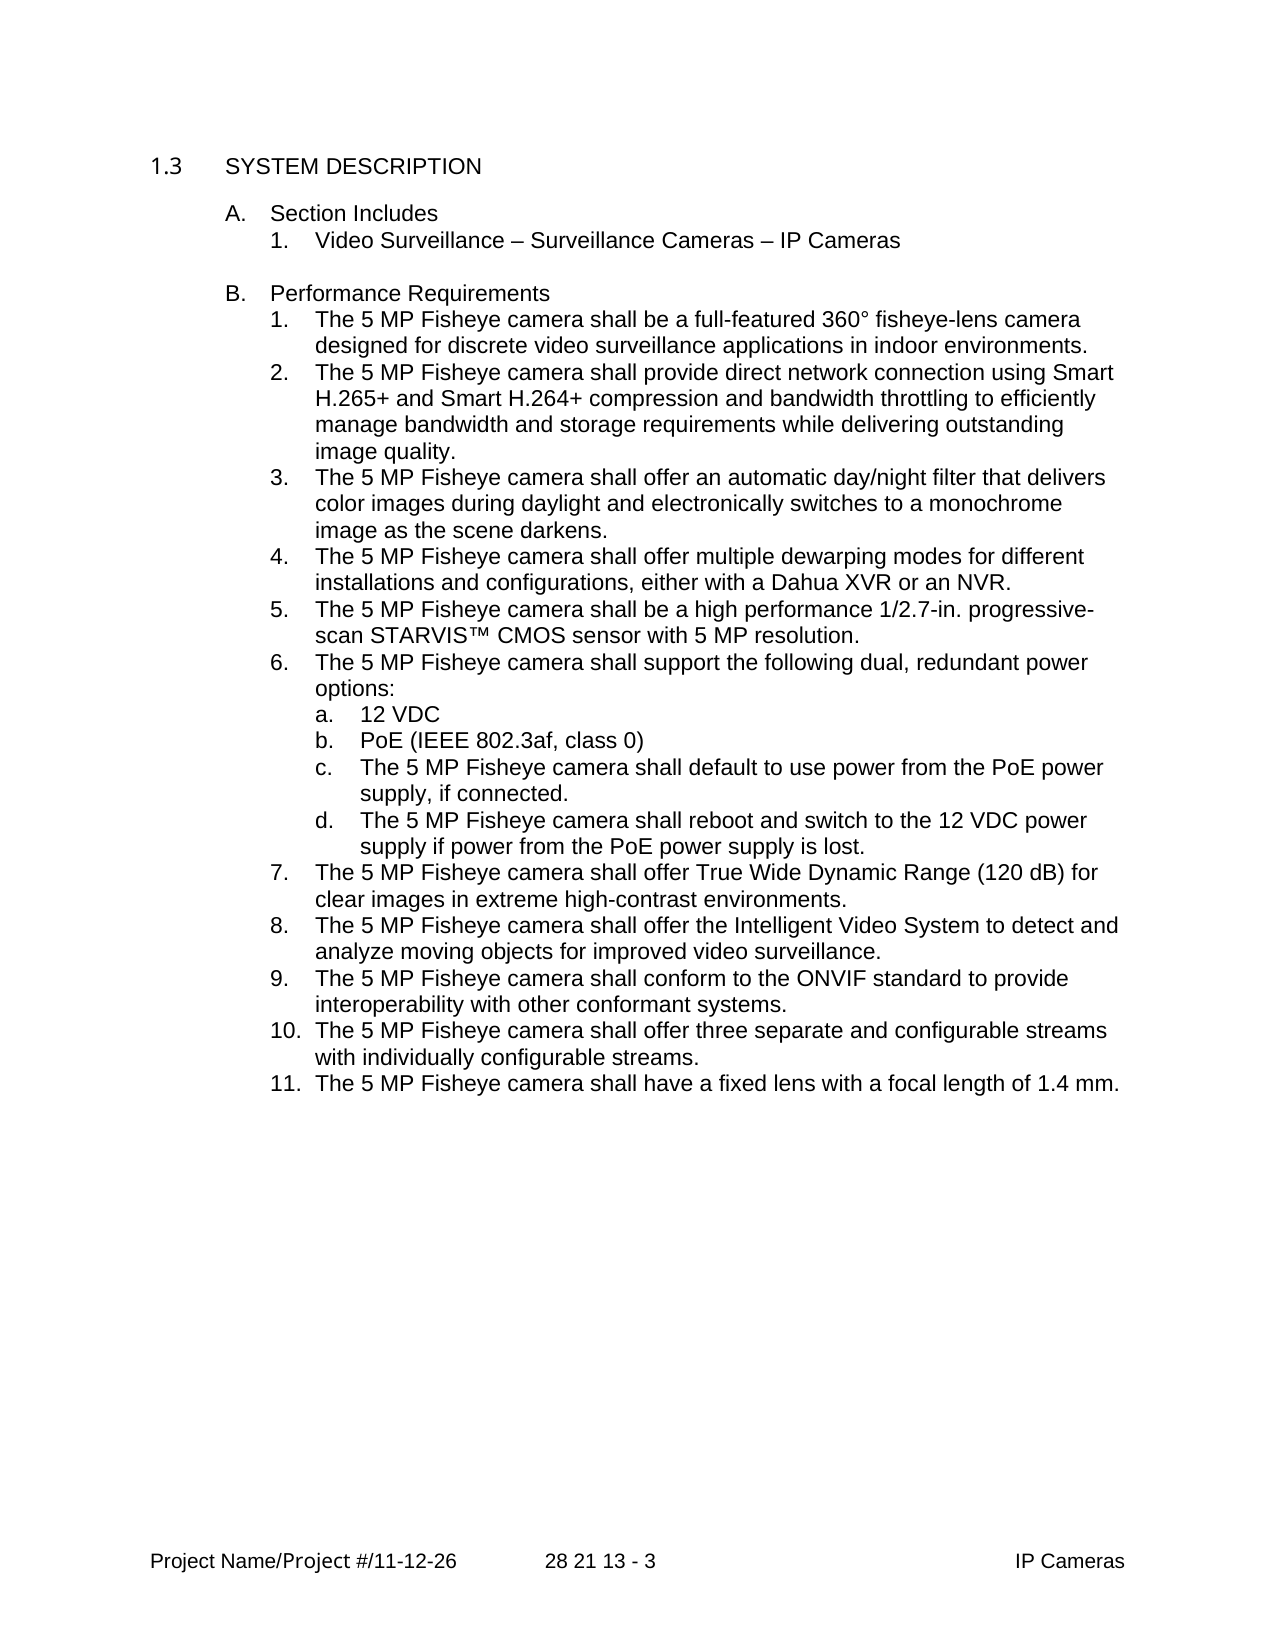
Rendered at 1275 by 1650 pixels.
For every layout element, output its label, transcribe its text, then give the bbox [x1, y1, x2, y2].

list The 5 MP Fisheye camera shall offer the Intelligent Video System to detect and analyze moving objects for improved video surveillance. [270, 912, 1125, 965]
list SYSTEM DESCRIPTION [150, 150, 1125, 181]
list Section Includes [225, 200, 1125, 227]
list The 5 MP Fisheye camera shall reboot and switch to the 12 VDC power supply if power from the PoE power supply is lost. [315, 807, 1125, 859]
list The 5 MP Fisheye camera shall conform to the ONVIF standard to provide interoperability with other conformant systems. [270, 965, 1125, 1017]
list The 5 MP Fisheye camera shall be a high performance 1/2.7-in. progressive-scan STARVIS™ CMOS sensor with 5 MP resolution. [270, 596, 1125, 648]
list The 5 MP Fisheye camera shall default to use power from the PoE power supply, if connected. [315, 754, 1125, 807]
list The 5 MP Fisheye camera shall be a full-featured 360° fisheye-lens camera designed for discrete video surveillance applications in indoor environments. [270, 306, 1125, 358]
list 12 VDC [315, 701, 1125, 727]
list Performance Requirements [225, 279, 1125, 306]
list The 5 MP Fisheye camera shall support the following dual, redundant power options: [270, 648, 1125, 701]
list The 5 MP Fisheye camera shall offer an automatic day/night filter that delivers color images during daylight and electronically switches to a monochrome image as the scene darkens. [270, 464, 1125, 543]
list Video Surveillance – Surveillance Cameras – IP Cameras [270, 227, 1125, 253]
list The 5 MP Fisheye camera shall offer True Wide Dynamic Range (120 dB) for clear images in extreme high-contrast environments. [270, 859, 1125, 912]
list PoE (IEEE 802.3af, class 0) [315, 727, 1125, 754]
list The 5 MP Fisheye camera shall offer three separate and configurable streams with individually configurable streams. [270, 1017, 1125, 1070]
list The 5 MP Fisheye camera shall have a fixed lens with a focal length of 1.4 mm. [270, 1070, 1125, 1096]
list The 5 MP Fisheye camera shall offer multiple dewarping modes for different installations and configurations, either with a Dahua XVR or an NVR. [270, 543, 1125, 596]
list The 5 MP Fisheye camera shall provide direct network connection using Smart H.265+ and Smart H.264+ compression and bandwidth throttling to efficiently manage bandwidth and storage requirements while delivering outstanding image quality. [270, 358, 1125, 464]
